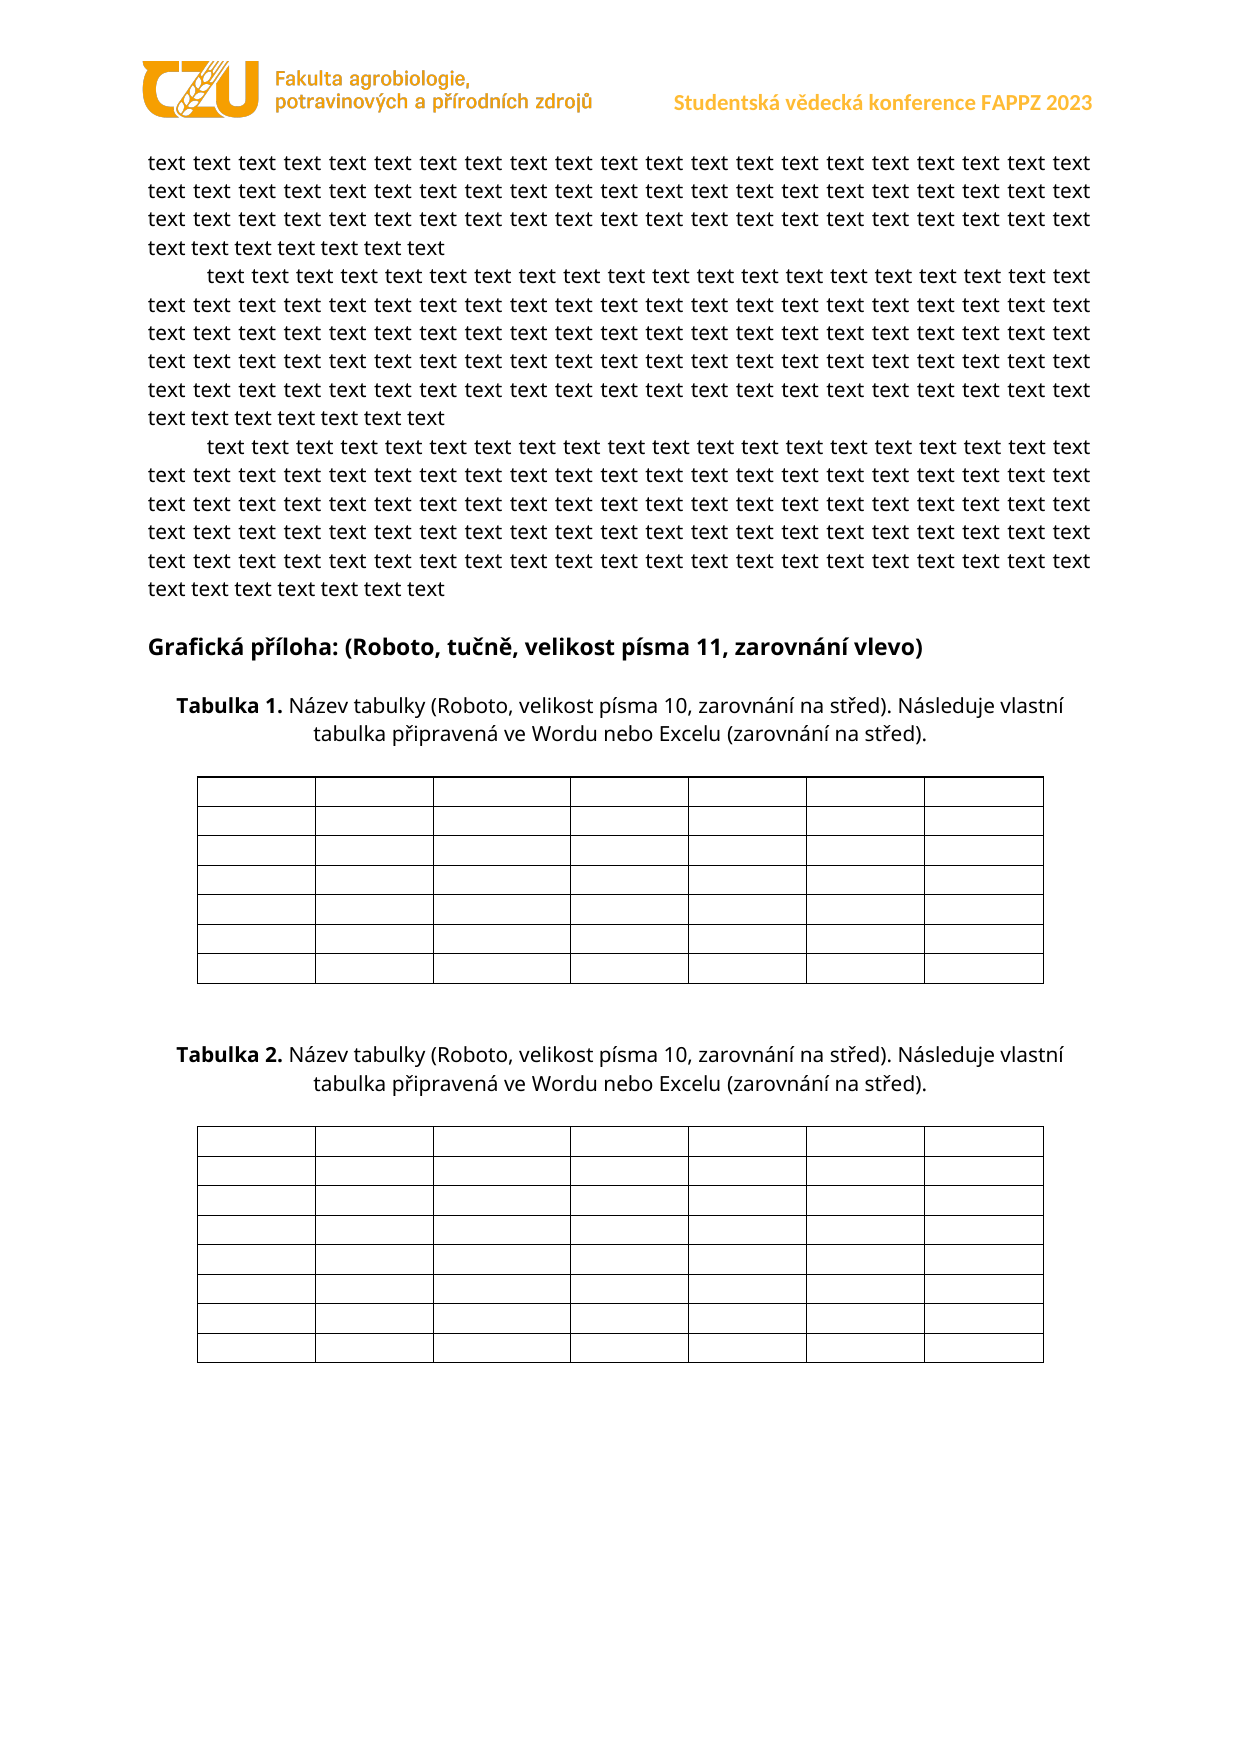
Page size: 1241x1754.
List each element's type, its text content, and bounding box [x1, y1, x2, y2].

table_header [316, 1127, 433, 1156]
text Grafická příloha: (Roboto, tučně, velikost písma 11, zarovnání vlevo) [148, 631, 1093, 662]
table_cell [198, 925, 315, 953]
table_cell [925, 807, 1043, 835]
table_cell [807, 895, 924, 924]
table_cell [198, 866, 315, 894]
table_cell [689, 954, 806, 983]
table_cell [571, 1157, 688, 1185]
table_cell [807, 954, 924, 983]
table_cell [689, 925, 806, 953]
table_cell [689, 1334, 806, 1362]
table_cell [316, 954, 433, 983]
table_cell [807, 1157, 924, 1185]
table_cell [198, 1304, 315, 1333]
table_cell [434, 895, 570, 924]
table_cell [925, 1304, 1043, 1333]
table_cell [807, 866, 924, 894]
table_cell [925, 895, 1043, 924]
table_cell [434, 1275, 570, 1303]
table_cell [198, 807, 315, 835]
table_cell [925, 836, 1043, 865]
table_cell [689, 1186, 806, 1215]
table_cell [316, 925, 433, 953]
table_cell [198, 1157, 315, 1185]
table_header [689, 1127, 806, 1156]
table_cell [198, 836, 315, 865]
table_cell [807, 1216, 924, 1244]
table_cell [434, 1157, 570, 1185]
table_cell [925, 1275, 1043, 1303]
table_cell [316, 1216, 433, 1244]
table_header [807, 778, 924, 806]
table_cell [689, 1245, 806, 1274]
table_cell [925, 1245, 1043, 1274]
table_cell [316, 807, 433, 835]
table_cell [198, 1216, 315, 1244]
table_cell [689, 1216, 806, 1244]
table_cell [571, 1334, 688, 1362]
table_cell [925, 1216, 1043, 1244]
table_cell [925, 954, 1043, 983]
table_cell [198, 1275, 315, 1303]
table_cell [316, 895, 433, 924]
table_cell [198, 895, 315, 924]
table_cell [689, 866, 806, 894]
table_header [434, 778, 570, 806]
table_header [198, 1127, 315, 1156]
table_cell [316, 1334, 433, 1362]
table_cell [807, 836, 924, 865]
table_cell [689, 836, 806, 865]
text Tabulka 1. Název tabulky (Roboto, velikost písma 10, zarovnání na střed). Následuje vlastní tabulka připravená ve Wordu nebo Excelu (zarovnání na střed). [148, 691, 1093, 748]
table_cell [571, 925, 688, 953]
table_cell [316, 836, 433, 865]
table_cell [316, 1245, 433, 1274]
table_header [316, 778, 433, 806]
table_cell [925, 1334, 1043, 1362]
picture [101, 18, 639, 160]
table_cell [434, 954, 570, 983]
table_cell [434, 836, 570, 865]
table_cell [434, 866, 570, 894]
table_cell [689, 1157, 806, 1185]
table_header [925, 1127, 1043, 1156]
table_cell [434, 925, 570, 953]
text Tabulka 2. Název tabulky (Roboto, velikost písma 10, zarovnání na střed). Následuje vlastní tabulka připravená ve Wordu nebo Excelu (zarovnání na střed). [148, 1041, 1093, 1097]
table_cell [807, 1275, 924, 1303]
table_cell [434, 1245, 570, 1274]
table_cell [316, 1304, 433, 1333]
table_cell [316, 1186, 433, 1215]
table_cell [434, 1334, 570, 1362]
table_header [571, 1127, 688, 1156]
table_cell [925, 925, 1043, 953]
table_cell [571, 1216, 688, 1244]
table_cell [198, 1186, 315, 1215]
table_header [434, 1127, 570, 1156]
table_header [689, 778, 806, 806]
table_header [198, 778, 315, 806]
table_cell [807, 925, 924, 953]
table_cell [807, 1186, 924, 1215]
table_cell [571, 866, 688, 894]
table_header [571, 778, 688, 806]
table_cell [925, 866, 1043, 894]
table_cell [434, 807, 570, 835]
table_cell [689, 895, 806, 924]
table_cell [571, 1304, 688, 1333]
table_cell [434, 1186, 570, 1215]
table_cell [571, 1245, 688, 1274]
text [148, 148, 1093, 261]
table_cell [434, 1216, 570, 1244]
table_header [807, 1127, 924, 1156]
table_cell [316, 1157, 433, 1185]
table_cell [316, 1275, 433, 1303]
table_cell [807, 1304, 924, 1333]
table_cell [571, 895, 688, 924]
table_cell [198, 1245, 315, 1274]
table_cell [571, 836, 688, 865]
table_cell [807, 807, 924, 835]
table_cell [925, 1186, 1043, 1215]
table_cell [571, 807, 688, 835]
table_cell [434, 1304, 570, 1333]
table_cell [571, 954, 688, 983]
table_cell [689, 1304, 806, 1333]
table_cell [807, 1334, 924, 1362]
table_cell [571, 1186, 688, 1215]
table_cell [198, 954, 315, 983]
table_cell [198, 1334, 315, 1362]
table_cell [689, 1275, 806, 1303]
table_cell [807, 1245, 924, 1274]
table_header [925, 778, 1043, 806]
table_cell [925, 1157, 1043, 1185]
table_cell [571, 1275, 688, 1303]
table_cell [689, 807, 806, 835]
table_cell [316, 866, 433, 894]
